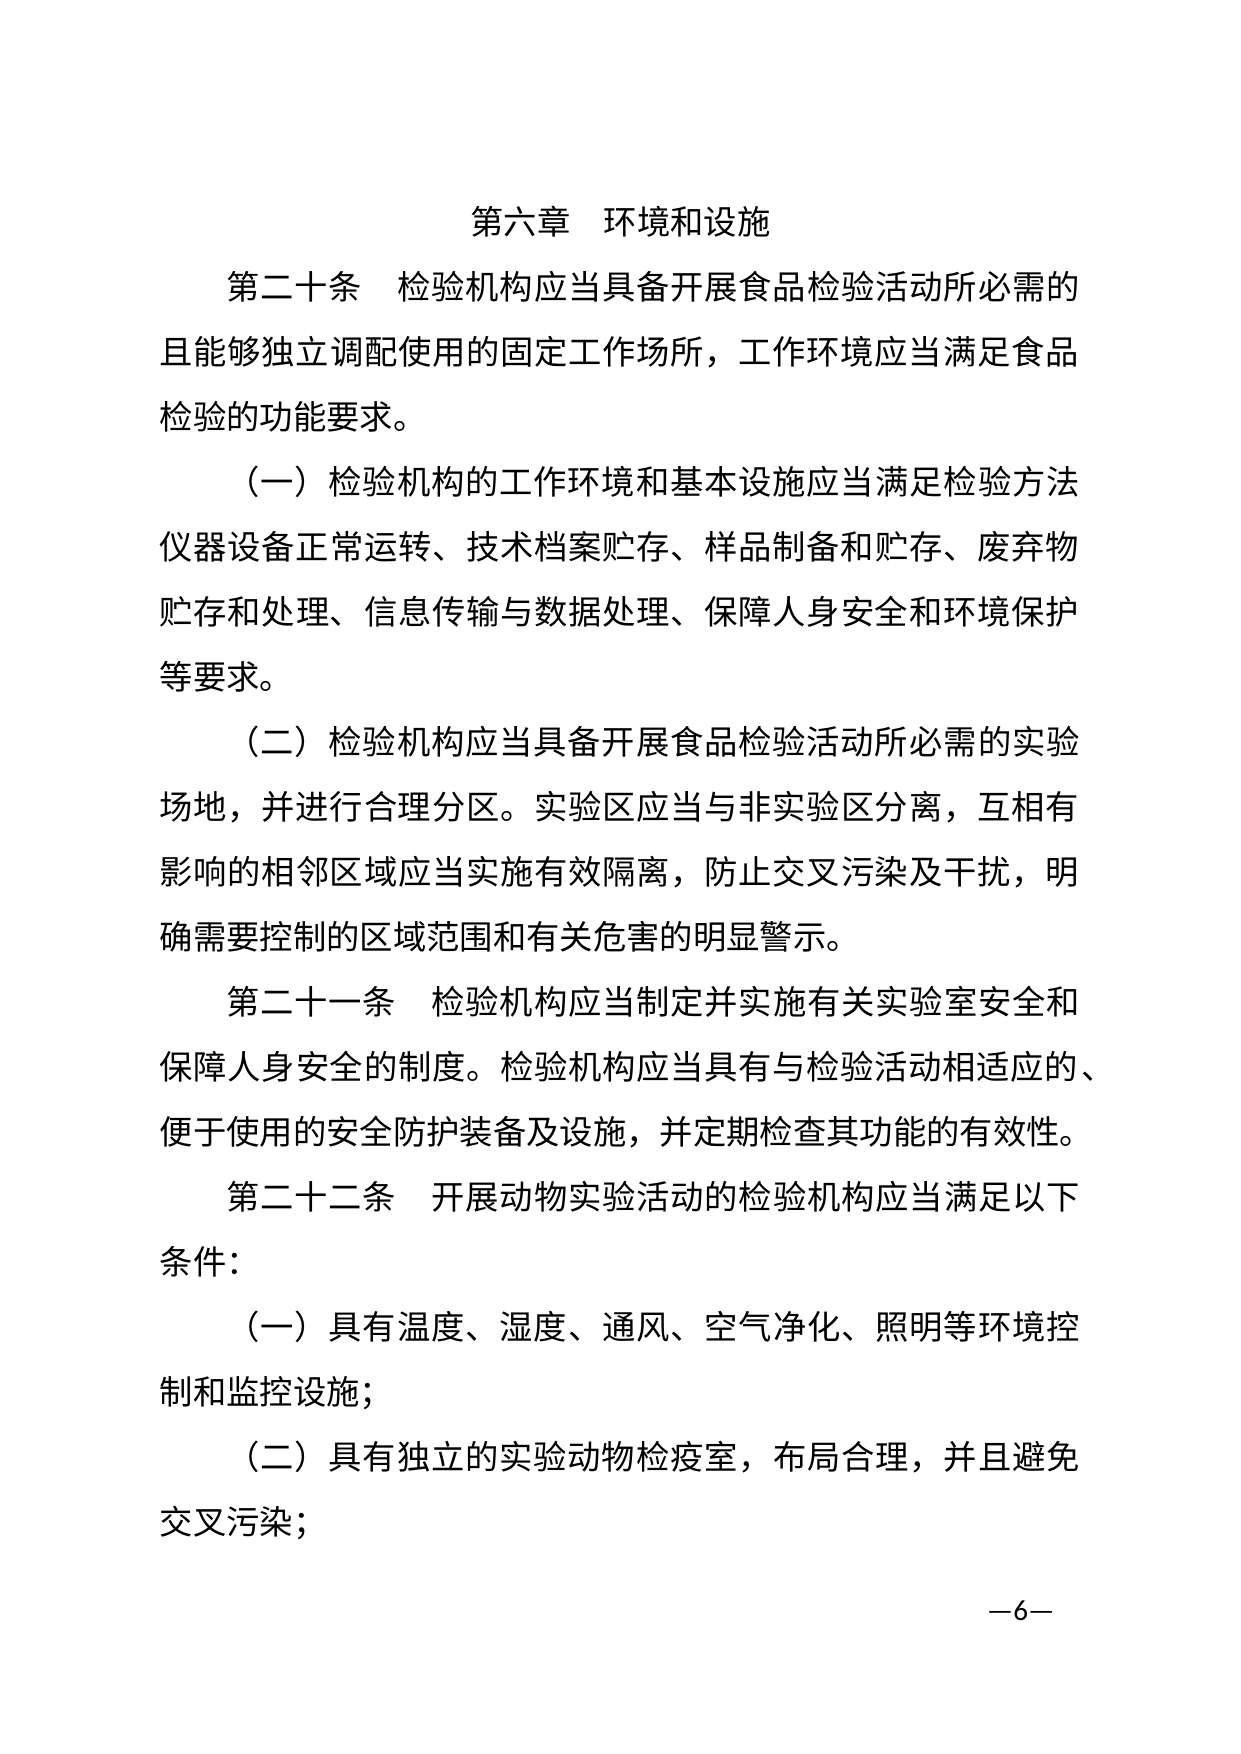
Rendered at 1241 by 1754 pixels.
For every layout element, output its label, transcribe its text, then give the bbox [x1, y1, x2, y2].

text （一）具有温度、湿度、通风、空气净化、照明等环境控制和监控设施； [159, 1292, 1081, 1422]
text 第二十二条 开展动物实验活动的检验机构应当满足以下条件： [159, 1162, 1081, 1292]
text 第二十一条 检验机构应当制定并实施有关实验室安全和保障人身安全的制度。检验机构应当具有与检验活动相适应的、便于使用的安全防护装备及设施，并定期检查其功能的有效性。 [159, 967, 1081, 1162]
text （一）检验机构的工作环境和基本设施应当满足检验方法、仪器设备正常运转、技术档案贮存、样品制备和贮存、废弃物贮存和处理、信息传输与数据处理、保障人身安全和环境保护等要求。 [159, 447, 1081, 707]
text 第二十条 检验机构应当具备开展食品检验活动所必需的且能够独立调配使用的固定工作场所，工作环境应当满足食品检验的功能要求。 [159, 252, 1081, 447]
text 第六章 环境和设施 [159, 187, 1081, 252]
text （二）检验机构应当具备开展食品检验活动所必需的实验场地，并进行合理分区。实验区应当与非实验区分离，互相有影响的相邻区域应当实施有效隔离，防止交叉污染及干扰，明确需要控制的区域范围和有关危害的明显警示。 [159, 707, 1081, 967]
text （二）具有独立的实验动物检疫室，布局合理，并且避免交叉污染； [159, 1422, 1081, 1552]
